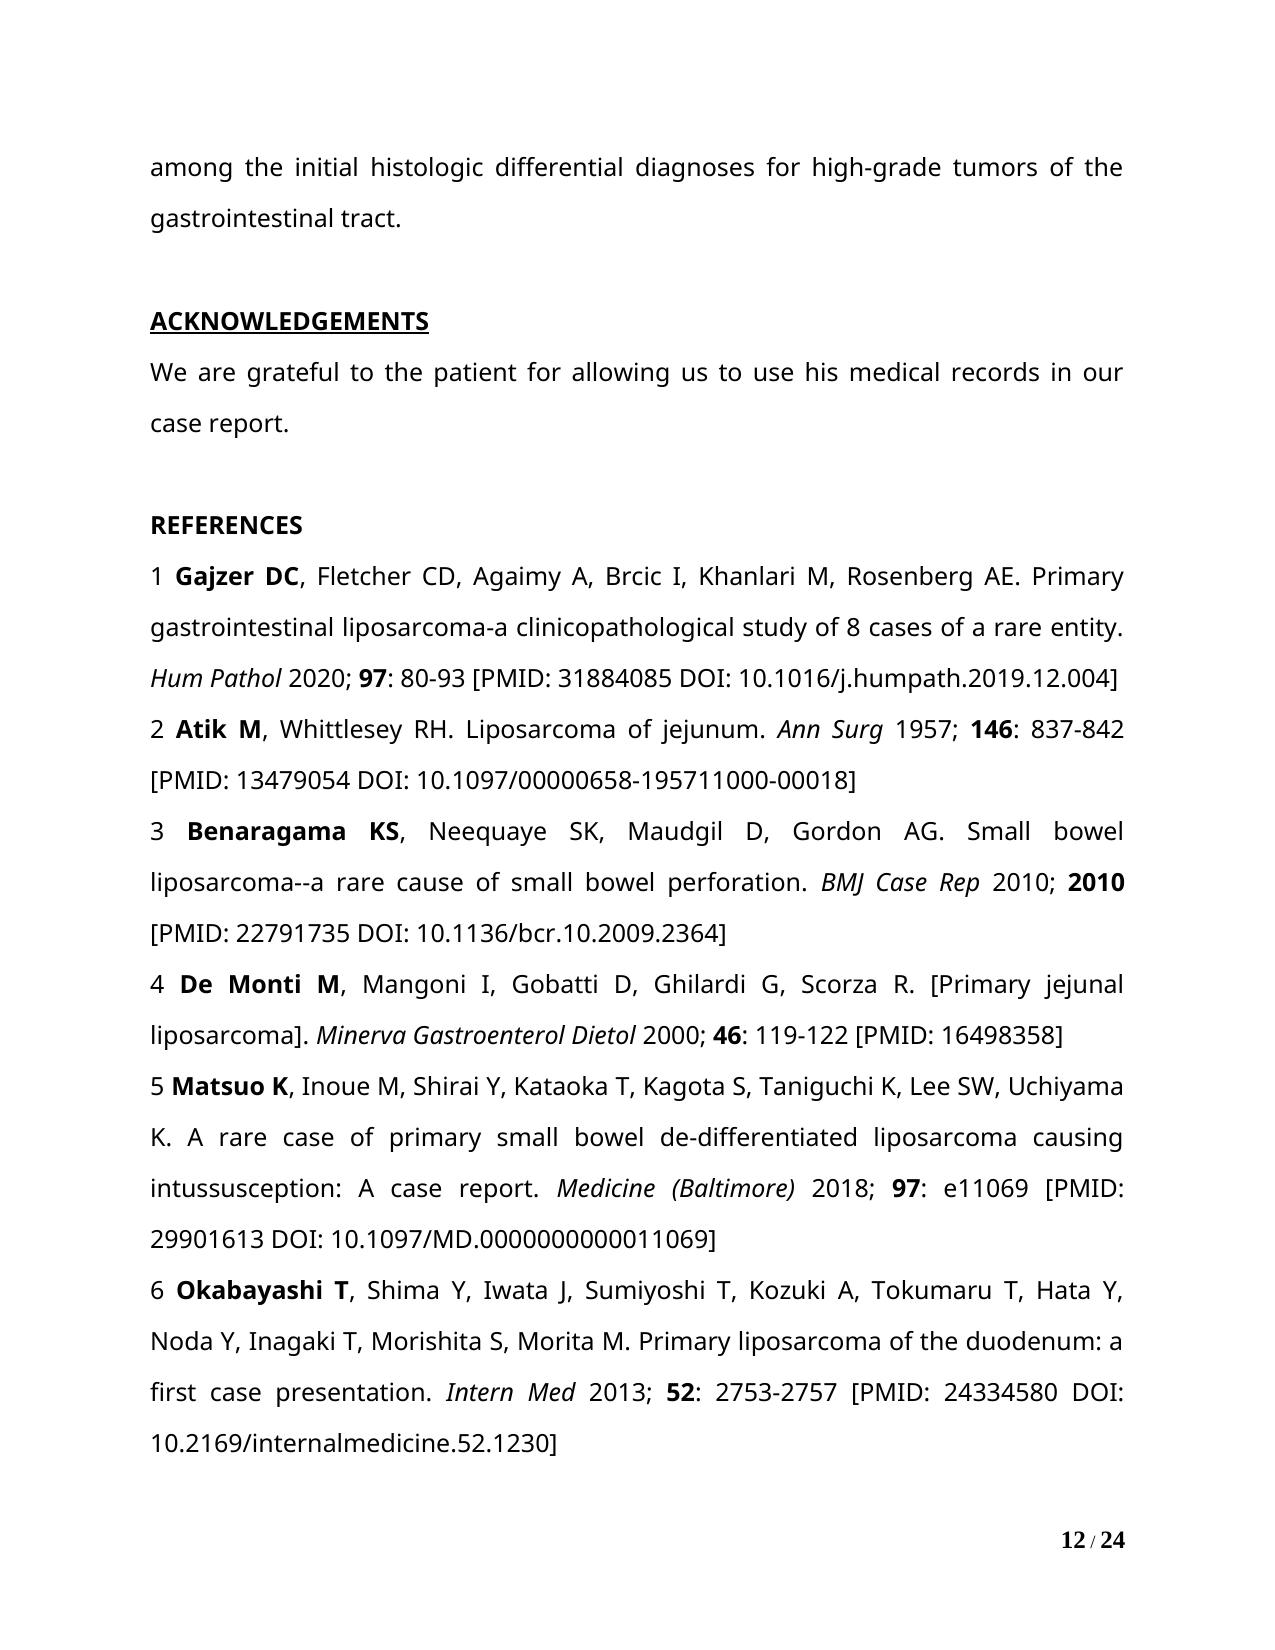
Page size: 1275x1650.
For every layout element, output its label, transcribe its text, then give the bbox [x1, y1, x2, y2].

text 2 Atik M, Whittlesey RH. Liposarcoma of jejunum. Ann Surg 1957; 146: 837-842 [PMID: 13479054 DOI: 10.1097/00000658-195711000-00018] [150, 711, 1125, 797]
text 4 De Monti M, Mangoni I, Gobatti D, Ghilardi G, Scorza R. [Primary jejunal liposarcoma]. Minerva Gastroenterol Dietol 2000; 46: 119-122 [PMID: 16498358] [150, 967, 1125, 1052]
text 5 Matsuo K, Inoue M, Shirai Y, Kataoka T, Kagota S, Taniguchi K, Lee SW, Uchiyama K. A rare case of primary small bowel de-differentiated liposarcoma causing intussusception: A case report. Medicine (Baltimore) 2018; 97: e11069 [PMID: 29901613 DOI: 10.1097/MD.0000000000011069] [150, 1069, 1125, 1256]
text 3 Benaragama KS, Neequaye SK, Maudgil D, Gordon AG. Small bowel liposarcoma--a rare cause of small bowel perforation. BMJ Case Rep 2010; 2010 [PMID: 22791735 DOI: 10.1136/bcr.10.2009.2364] [150, 813, 1125, 950]
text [150, 150, 1125, 235]
text We are grateful to the patient for allowing us to use his medical records in our case report. [150, 354, 1125, 439]
text ACKNOWLEDGEMENTS [150, 303, 1125, 337]
text 6 Okabayashi T, Shima Y, Iwata J, Sumiyoshi T, Kozuki A, Tokumaru T, Hata Y, Noda Y, Inagaki T, Morishita S, Morita M. Primary liposarcoma of the duodenum: a first case presentation. Intern Med 2013; 52: 2753-2757 [PMID: 24334580 DOI: 10.2169/internalmedicine.52.1230] [150, 1273, 1125, 1460]
text 1 Gajzer DC, Fletcher CD, Agaimy A, Brcic I, Khanlari M, Rosenberg AE. Primary gastrointestinal liposarcoma-a clinicopathological study of 8 cases of a rare entity. Hum Pathol 2020; 97: 80-93 [PMID: 31884085 DOI: 10.1016/j.humpath.2019.12.004] [150, 558, 1125, 694]
text REFERENCES [150, 507, 1125, 541]
